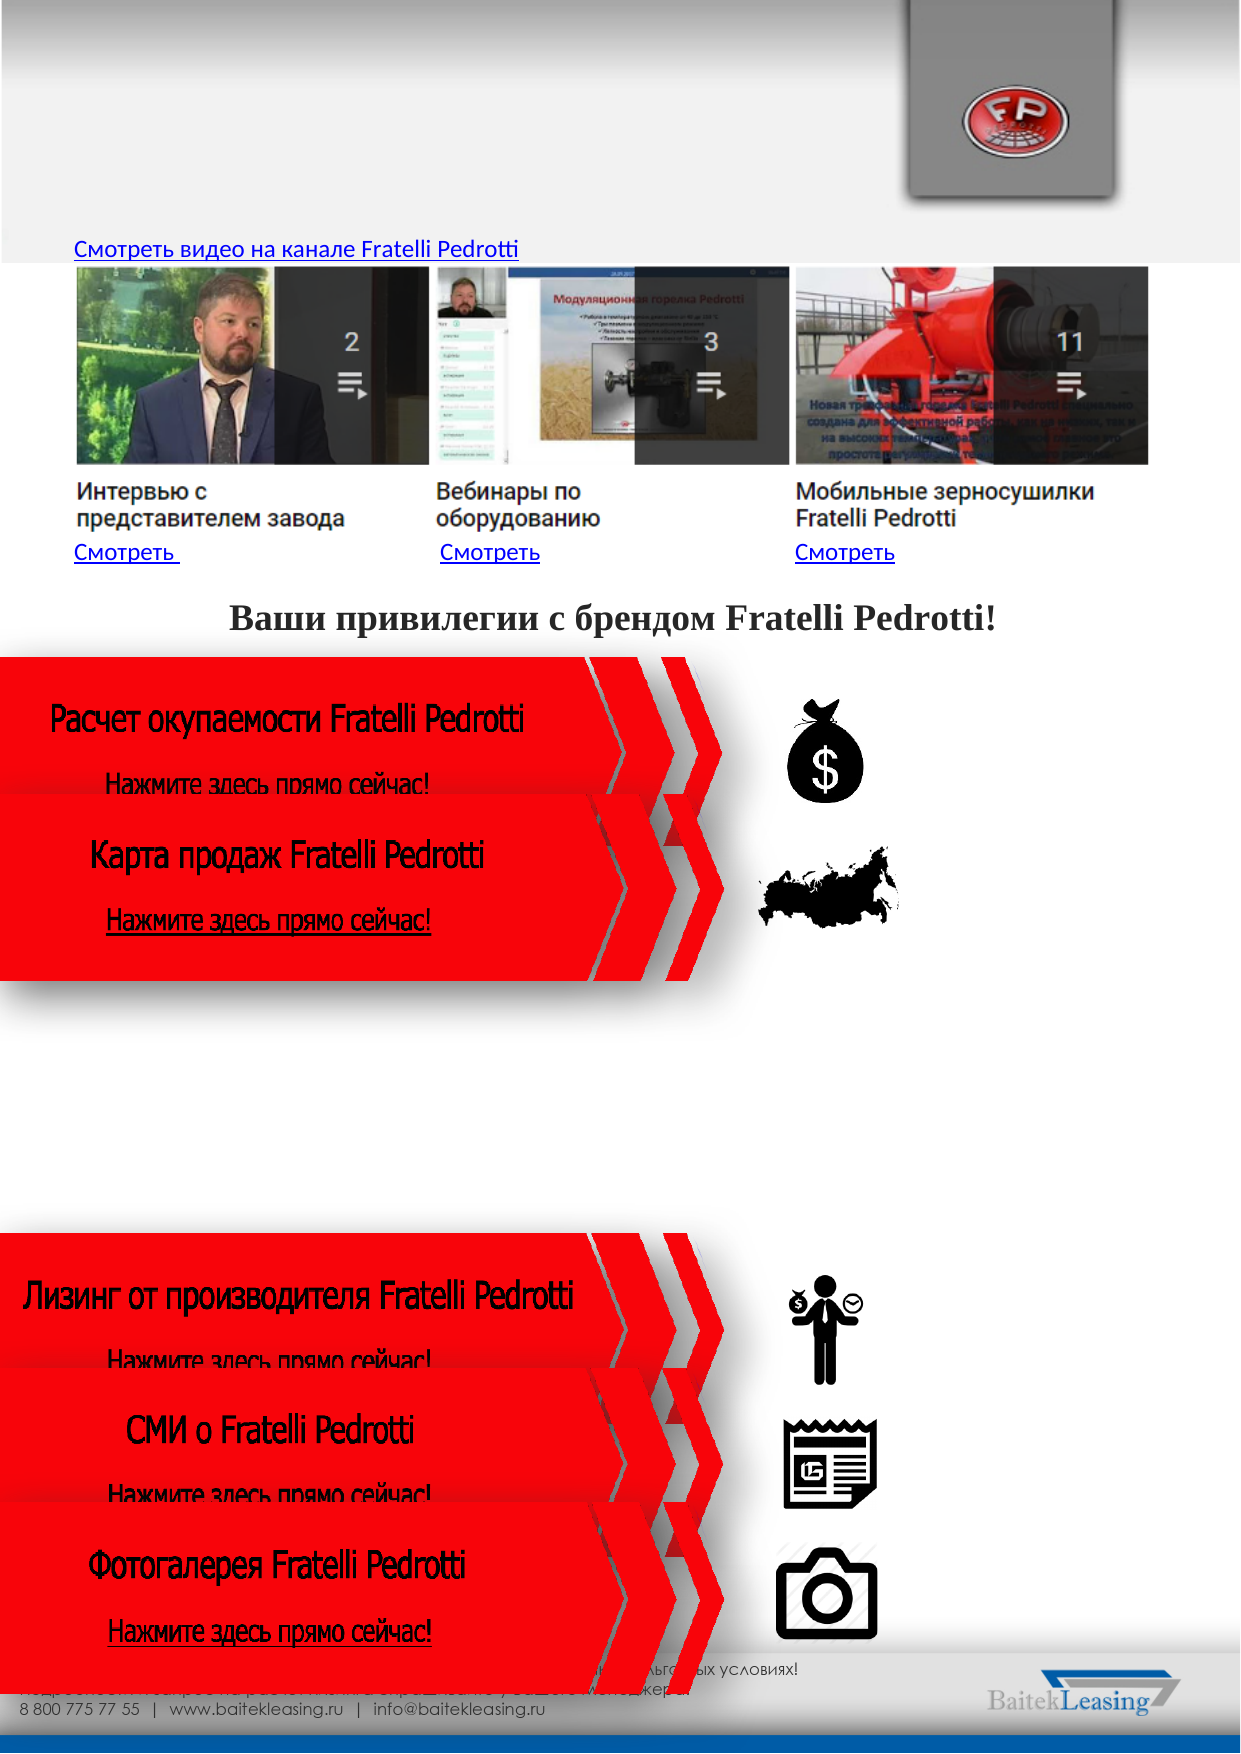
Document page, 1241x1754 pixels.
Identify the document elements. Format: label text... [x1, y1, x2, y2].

text Смотреть видео на канале Fratelli Pedrotti [74, 234, 1152, 264]
picture [770, 1274, 881, 1385]
picture [73, 264, 1151, 536]
picture [0, 648, 731, 991]
picture [755, 814, 901, 960]
picture [783, 1416, 878, 1510]
text Ваши привилегии с брендом Fratelli Pedrotti! [74, 596, 1152, 639]
picture [0, 1224, 1241, 1753]
text Смотреть Смотреть Смотреть [74, 536, 1152, 567]
picture [773, 699, 877, 803]
